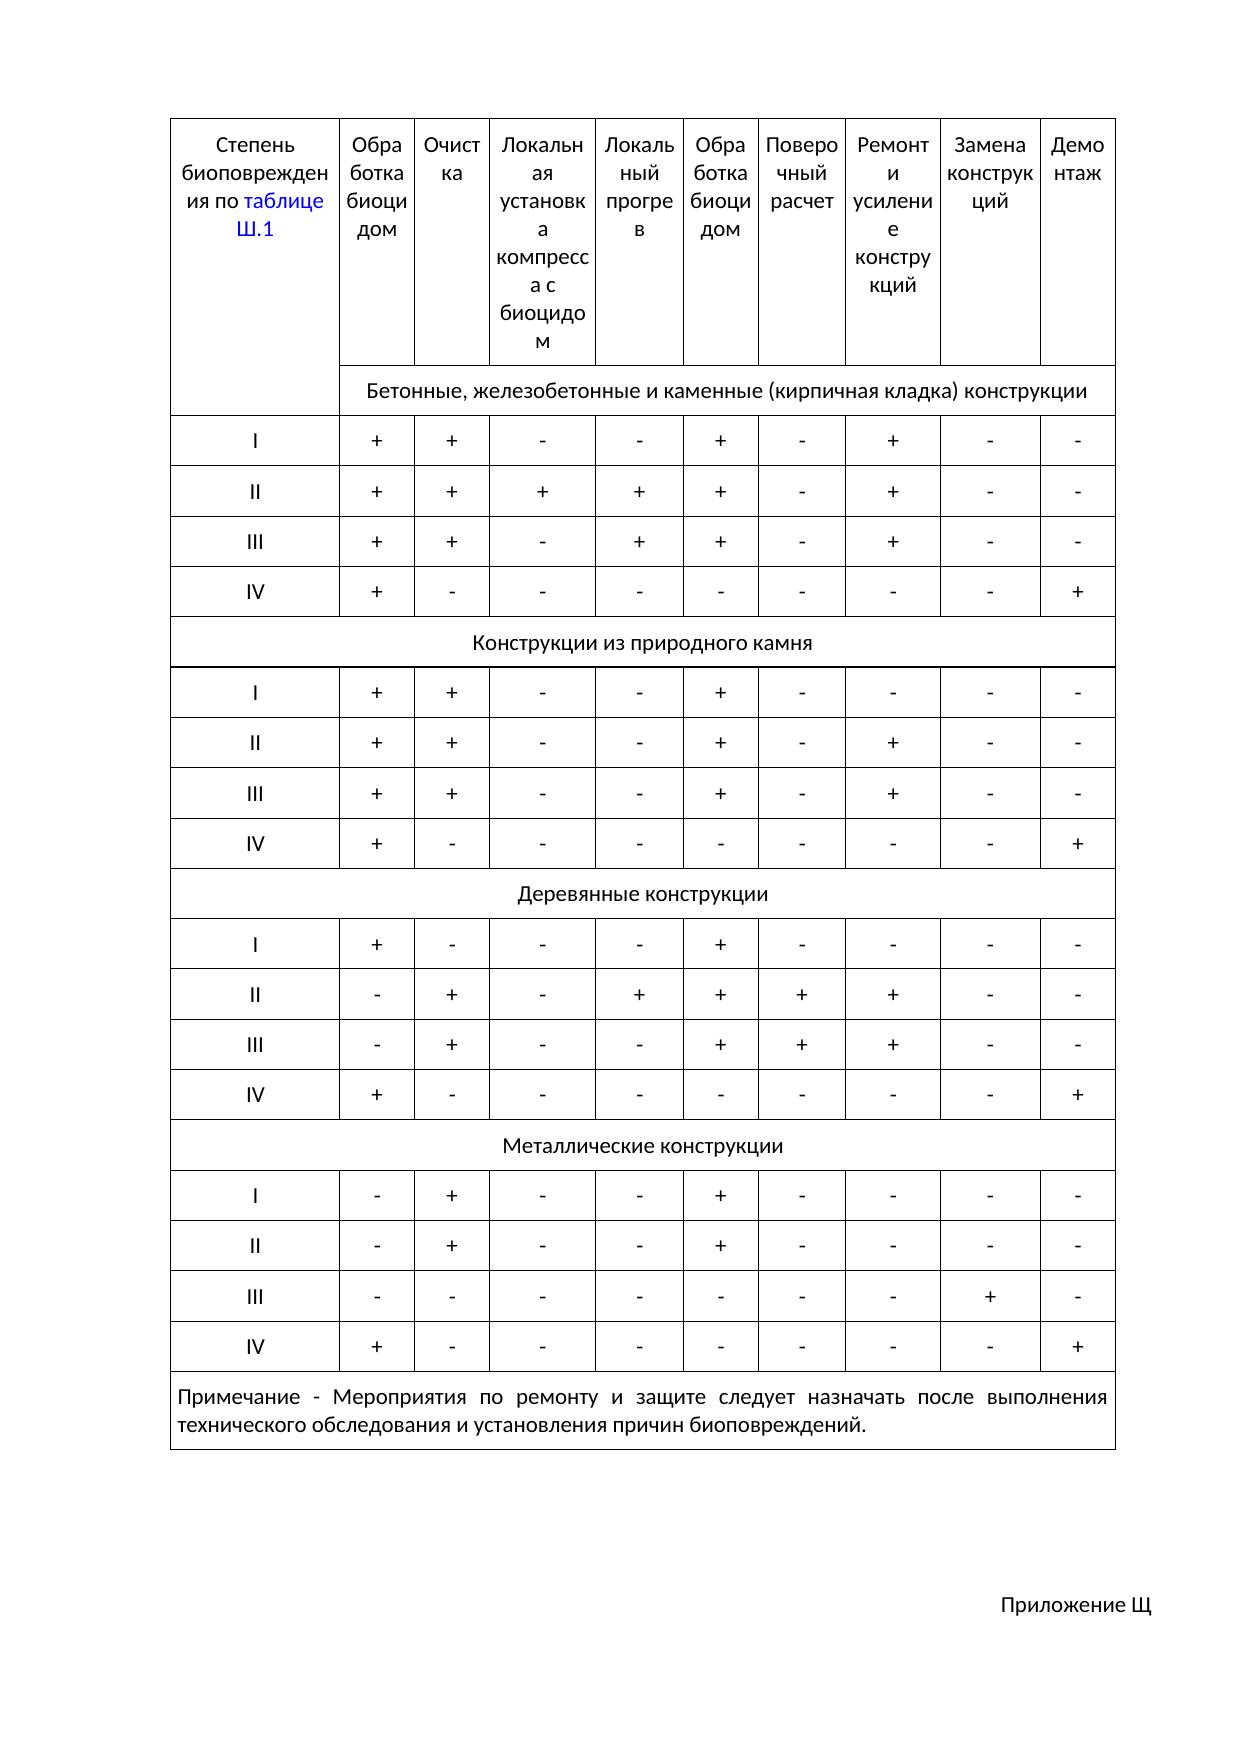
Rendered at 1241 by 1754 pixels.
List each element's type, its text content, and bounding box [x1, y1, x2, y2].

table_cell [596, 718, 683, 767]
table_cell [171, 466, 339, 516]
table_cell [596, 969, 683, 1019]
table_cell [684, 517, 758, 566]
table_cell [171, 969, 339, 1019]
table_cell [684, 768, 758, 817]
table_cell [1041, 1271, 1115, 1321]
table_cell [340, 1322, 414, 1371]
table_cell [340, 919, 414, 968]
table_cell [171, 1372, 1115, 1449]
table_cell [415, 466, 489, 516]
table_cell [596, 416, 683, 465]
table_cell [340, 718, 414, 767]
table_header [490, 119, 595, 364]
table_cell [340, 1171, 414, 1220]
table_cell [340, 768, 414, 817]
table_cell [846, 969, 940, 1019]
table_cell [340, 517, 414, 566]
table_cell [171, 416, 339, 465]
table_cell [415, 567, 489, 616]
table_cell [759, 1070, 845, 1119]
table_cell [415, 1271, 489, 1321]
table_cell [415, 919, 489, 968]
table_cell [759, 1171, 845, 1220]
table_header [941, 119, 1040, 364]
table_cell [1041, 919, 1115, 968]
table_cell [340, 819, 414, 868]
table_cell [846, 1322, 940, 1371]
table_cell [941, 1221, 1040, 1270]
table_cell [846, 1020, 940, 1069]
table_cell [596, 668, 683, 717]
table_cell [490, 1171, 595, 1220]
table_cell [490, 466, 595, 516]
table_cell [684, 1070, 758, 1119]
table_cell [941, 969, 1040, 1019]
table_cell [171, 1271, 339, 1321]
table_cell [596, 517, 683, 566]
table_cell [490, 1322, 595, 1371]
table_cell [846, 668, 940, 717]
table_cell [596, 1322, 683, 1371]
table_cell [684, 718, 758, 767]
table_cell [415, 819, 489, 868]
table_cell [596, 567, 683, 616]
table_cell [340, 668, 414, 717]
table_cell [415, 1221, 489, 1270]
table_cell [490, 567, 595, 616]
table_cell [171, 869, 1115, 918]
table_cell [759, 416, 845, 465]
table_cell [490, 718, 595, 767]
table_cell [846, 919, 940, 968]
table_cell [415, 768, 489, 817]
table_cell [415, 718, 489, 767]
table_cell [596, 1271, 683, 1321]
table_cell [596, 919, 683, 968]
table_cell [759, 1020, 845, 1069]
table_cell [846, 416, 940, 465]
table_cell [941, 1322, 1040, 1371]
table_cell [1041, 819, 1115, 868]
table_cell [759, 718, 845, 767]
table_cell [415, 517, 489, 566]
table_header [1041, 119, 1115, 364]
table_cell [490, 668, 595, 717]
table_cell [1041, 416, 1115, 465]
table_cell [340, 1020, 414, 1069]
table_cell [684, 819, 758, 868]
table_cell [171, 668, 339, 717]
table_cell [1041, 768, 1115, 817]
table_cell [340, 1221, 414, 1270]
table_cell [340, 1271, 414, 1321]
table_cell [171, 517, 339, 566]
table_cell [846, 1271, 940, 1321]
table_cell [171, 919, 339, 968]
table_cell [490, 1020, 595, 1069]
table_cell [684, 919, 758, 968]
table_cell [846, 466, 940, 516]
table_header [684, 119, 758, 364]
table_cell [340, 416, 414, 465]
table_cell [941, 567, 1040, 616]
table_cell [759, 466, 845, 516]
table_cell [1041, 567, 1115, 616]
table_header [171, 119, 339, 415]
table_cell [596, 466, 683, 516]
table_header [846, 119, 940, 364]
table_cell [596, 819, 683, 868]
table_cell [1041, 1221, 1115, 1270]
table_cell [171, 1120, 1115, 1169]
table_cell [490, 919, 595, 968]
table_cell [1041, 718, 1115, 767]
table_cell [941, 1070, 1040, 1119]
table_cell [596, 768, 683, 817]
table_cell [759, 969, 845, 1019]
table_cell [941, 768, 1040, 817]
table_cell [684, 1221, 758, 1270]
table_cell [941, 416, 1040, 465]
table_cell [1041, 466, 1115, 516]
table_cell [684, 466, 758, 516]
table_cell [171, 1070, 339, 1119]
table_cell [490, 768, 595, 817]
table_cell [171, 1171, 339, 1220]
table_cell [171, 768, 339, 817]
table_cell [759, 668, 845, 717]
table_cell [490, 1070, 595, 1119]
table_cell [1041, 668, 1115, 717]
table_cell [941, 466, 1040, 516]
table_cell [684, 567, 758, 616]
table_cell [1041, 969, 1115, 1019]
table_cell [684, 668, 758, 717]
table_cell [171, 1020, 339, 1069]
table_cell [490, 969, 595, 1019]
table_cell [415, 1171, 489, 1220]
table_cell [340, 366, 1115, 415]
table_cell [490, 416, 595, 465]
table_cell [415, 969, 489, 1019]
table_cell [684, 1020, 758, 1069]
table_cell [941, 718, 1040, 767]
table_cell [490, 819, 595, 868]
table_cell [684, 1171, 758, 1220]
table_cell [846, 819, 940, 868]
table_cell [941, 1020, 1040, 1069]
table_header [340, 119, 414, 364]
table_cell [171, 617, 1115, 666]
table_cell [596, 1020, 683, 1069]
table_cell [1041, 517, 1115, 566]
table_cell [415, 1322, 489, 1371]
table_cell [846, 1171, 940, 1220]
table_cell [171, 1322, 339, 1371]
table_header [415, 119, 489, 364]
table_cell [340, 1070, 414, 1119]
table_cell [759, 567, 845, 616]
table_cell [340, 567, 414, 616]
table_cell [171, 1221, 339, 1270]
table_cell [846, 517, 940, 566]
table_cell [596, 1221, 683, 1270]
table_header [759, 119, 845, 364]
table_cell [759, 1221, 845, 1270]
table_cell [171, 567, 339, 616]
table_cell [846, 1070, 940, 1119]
text Приложение Щ [177, 1590, 1152, 1618]
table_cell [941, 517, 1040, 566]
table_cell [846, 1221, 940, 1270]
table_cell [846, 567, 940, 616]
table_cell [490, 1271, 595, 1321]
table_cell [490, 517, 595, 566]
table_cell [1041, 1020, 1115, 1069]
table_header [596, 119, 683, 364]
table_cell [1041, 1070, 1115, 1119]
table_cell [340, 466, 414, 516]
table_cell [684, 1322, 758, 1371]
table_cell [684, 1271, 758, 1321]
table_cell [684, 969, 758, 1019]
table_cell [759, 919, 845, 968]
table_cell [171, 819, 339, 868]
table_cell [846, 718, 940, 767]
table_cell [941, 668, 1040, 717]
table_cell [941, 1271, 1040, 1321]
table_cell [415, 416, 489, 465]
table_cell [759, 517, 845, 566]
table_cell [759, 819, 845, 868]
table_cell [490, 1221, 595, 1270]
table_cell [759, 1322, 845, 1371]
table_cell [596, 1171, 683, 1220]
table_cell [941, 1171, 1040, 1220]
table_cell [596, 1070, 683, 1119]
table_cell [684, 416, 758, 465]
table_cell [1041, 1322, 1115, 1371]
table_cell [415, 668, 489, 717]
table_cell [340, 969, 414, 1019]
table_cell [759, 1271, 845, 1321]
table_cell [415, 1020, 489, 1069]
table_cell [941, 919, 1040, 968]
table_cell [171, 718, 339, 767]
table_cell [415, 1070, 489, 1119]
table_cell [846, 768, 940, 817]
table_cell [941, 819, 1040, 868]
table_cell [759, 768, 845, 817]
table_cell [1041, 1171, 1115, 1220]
